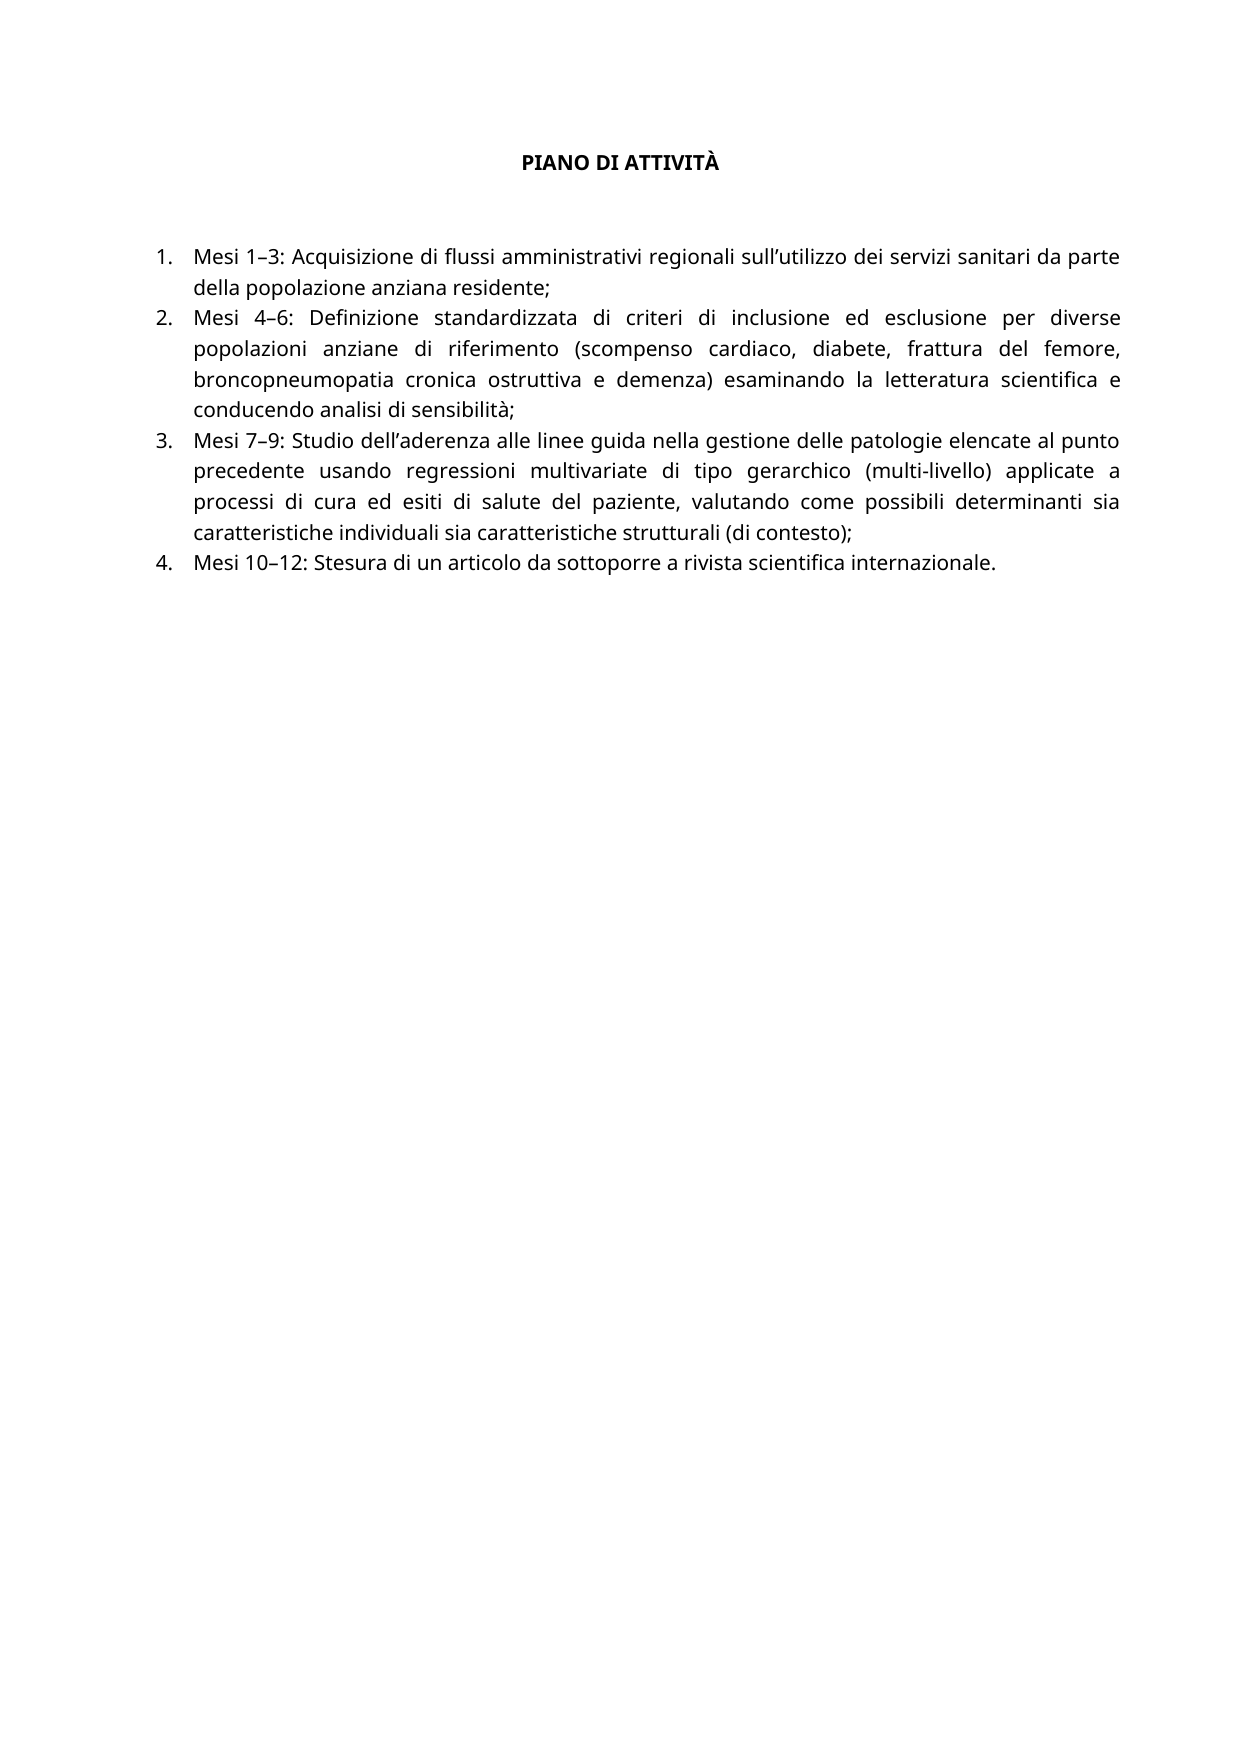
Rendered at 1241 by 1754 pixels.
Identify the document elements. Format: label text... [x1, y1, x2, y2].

list Mesi 4–6: Definizione standardizzata di criteri di inclusione ed esclusione per diverse popolazioni anziane di riferimento (scompenso cardiaco, diabete, frattura del femore, broncopneumopatia cronica ostruttiva e demenza) esaminando la letteratura scientifica e conducendo analisi di sensibilità; [156, 303, 1122, 424]
text PIANO DI ATTIVITÀ [118, 148, 1122, 176]
list Mesi 7–9: Studio dell’aderenza alle linee guida nella gestione delle patologie elencate al punto precedente usando regressioni multivariate di tipo gerarchico (multi-livello) applicate a processi di cura ed esiti di salute del paziente, valutando come possibili determinanti sia caratteristiche individuali sia caratteristiche strutturali (di contesto); [156, 426, 1122, 546]
list Mesi 1–3: Acquisizione di flussi amministrativi regionali sull’utilizzo dei servizi sanitari da parte della popolazione anziana residente; [156, 242, 1122, 301]
list Mesi 10–12: Stesura di un articolo da sottoporre a rivista scientifica internazionale. [156, 548, 1122, 577]
